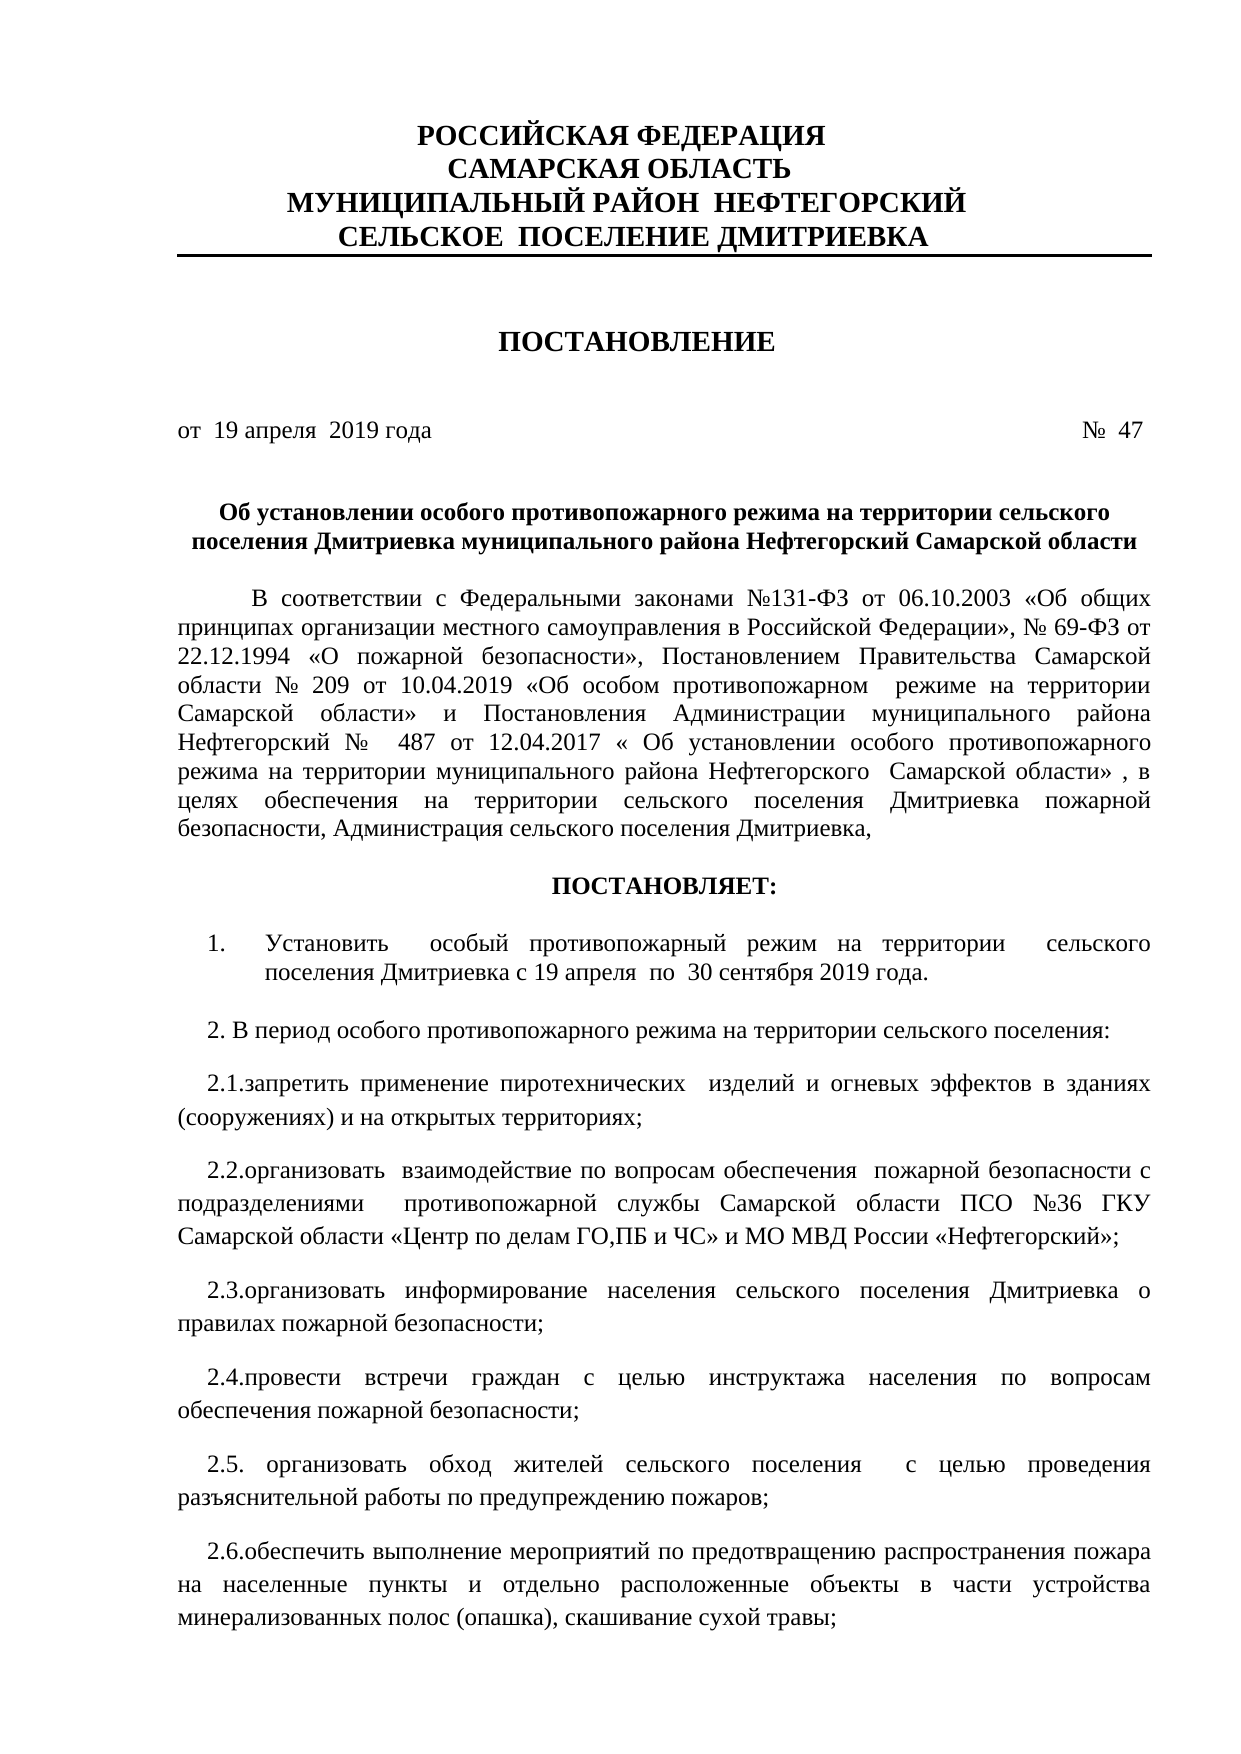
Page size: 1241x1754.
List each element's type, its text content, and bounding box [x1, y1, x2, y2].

text 2.4.провести встречи граждан с целью инструктажа населения по вопросам обеспечения пожарной безопасности; [177, 1362, 1152, 1424]
text ПОСТАНОВЛЯЕТ: [177, 871, 1152, 900]
text 2.3.организовать информирование населения сельского поселения Дмитриевка о правилах пожарной безопасности; [177, 1275, 1152, 1337]
text СЕЛЬСКОЕ ПОСЕЛЕНИЕ ДМИТРИЕВКА [177, 219, 1152, 254]
text В соответствии с Федеральными законами №131-ФЗ от 06.10.2003 «Об общих принципах организации местного самоуправления в Российской Федерации», № 69-ФЗ от 22.12.1994 «О пожарной безопасности», Постановлением Правительства Самарской области № 209 от 10.04.2019 «Об особом противопожарном режиме на территории Самарской области» и Постановления Администрации муниципального района Нефтегорский № 487 от 12.04.2017 « Об установлении особого противопожарного режима на территории муниципального района Нефтегорского Самарской области» , в целях обеспечения на территории сельского поселения Дмитриевка пожарной безопасности, Администрация сельского поселения Дмитриевка, [177, 583, 1152, 842]
text 2.6.обеспечить выполнение мероприятий по предотвращению распространения пожара на населенные пункты и отдельно расположенные объекты в части устройства минерализованных полос (опашка), скашивание сухой травы; [177, 1536, 1152, 1631]
text ПОСТАНОВЛЕНИЕ [177, 324, 1152, 358]
text РОССИЙСКАЯ ФЕДЕРАЦИЯ [177, 118, 1152, 152]
text 2.2.организовать взаимодействие по вопросам обеспечения пожарной безопасности с подразделениями противопожарной службы Самарской области ПСО №36 ГКУ Самарской области «Центр по делам ГО,ПБ и ЧС» и МО МВД России «Нефтегорский»; [177, 1155, 1152, 1250]
text 2. В период особого противопожарного режима на территории сельского поселения: [177, 1015, 1152, 1043]
text МУНИЦИПАЛЬНЫЙ РАЙОН НЕФТЕГОРСКИЙ [177, 185, 1152, 219]
text 2.5. организовать обход жителей сельского поселения с целью проведения разъяснительной работы по предупреждению пожаров; [177, 1449, 1152, 1511]
list Установить особый противопожарный режим на территории сельского поселения Дмитриевка с 19 апреля по 30 сентября 2019 года. [207, 928, 1152, 986]
text САМАРСКАЯ ОБЛАСТЬ [177, 152, 1152, 185]
text 2.1.запретить применение пиротехнических изделий и огневых эффектов в зданиях (сооружениях) и на открытых территориях; [177, 1068, 1152, 1130]
text Об установлении особого противопожарного режима на территории сельского поселения Дмитриевка муниципального района Нефтегорский Самарской области [177, 497, 1152, 555]
text от 19 апреля 2019 года № 47 [177, 416, 1152, 444]
